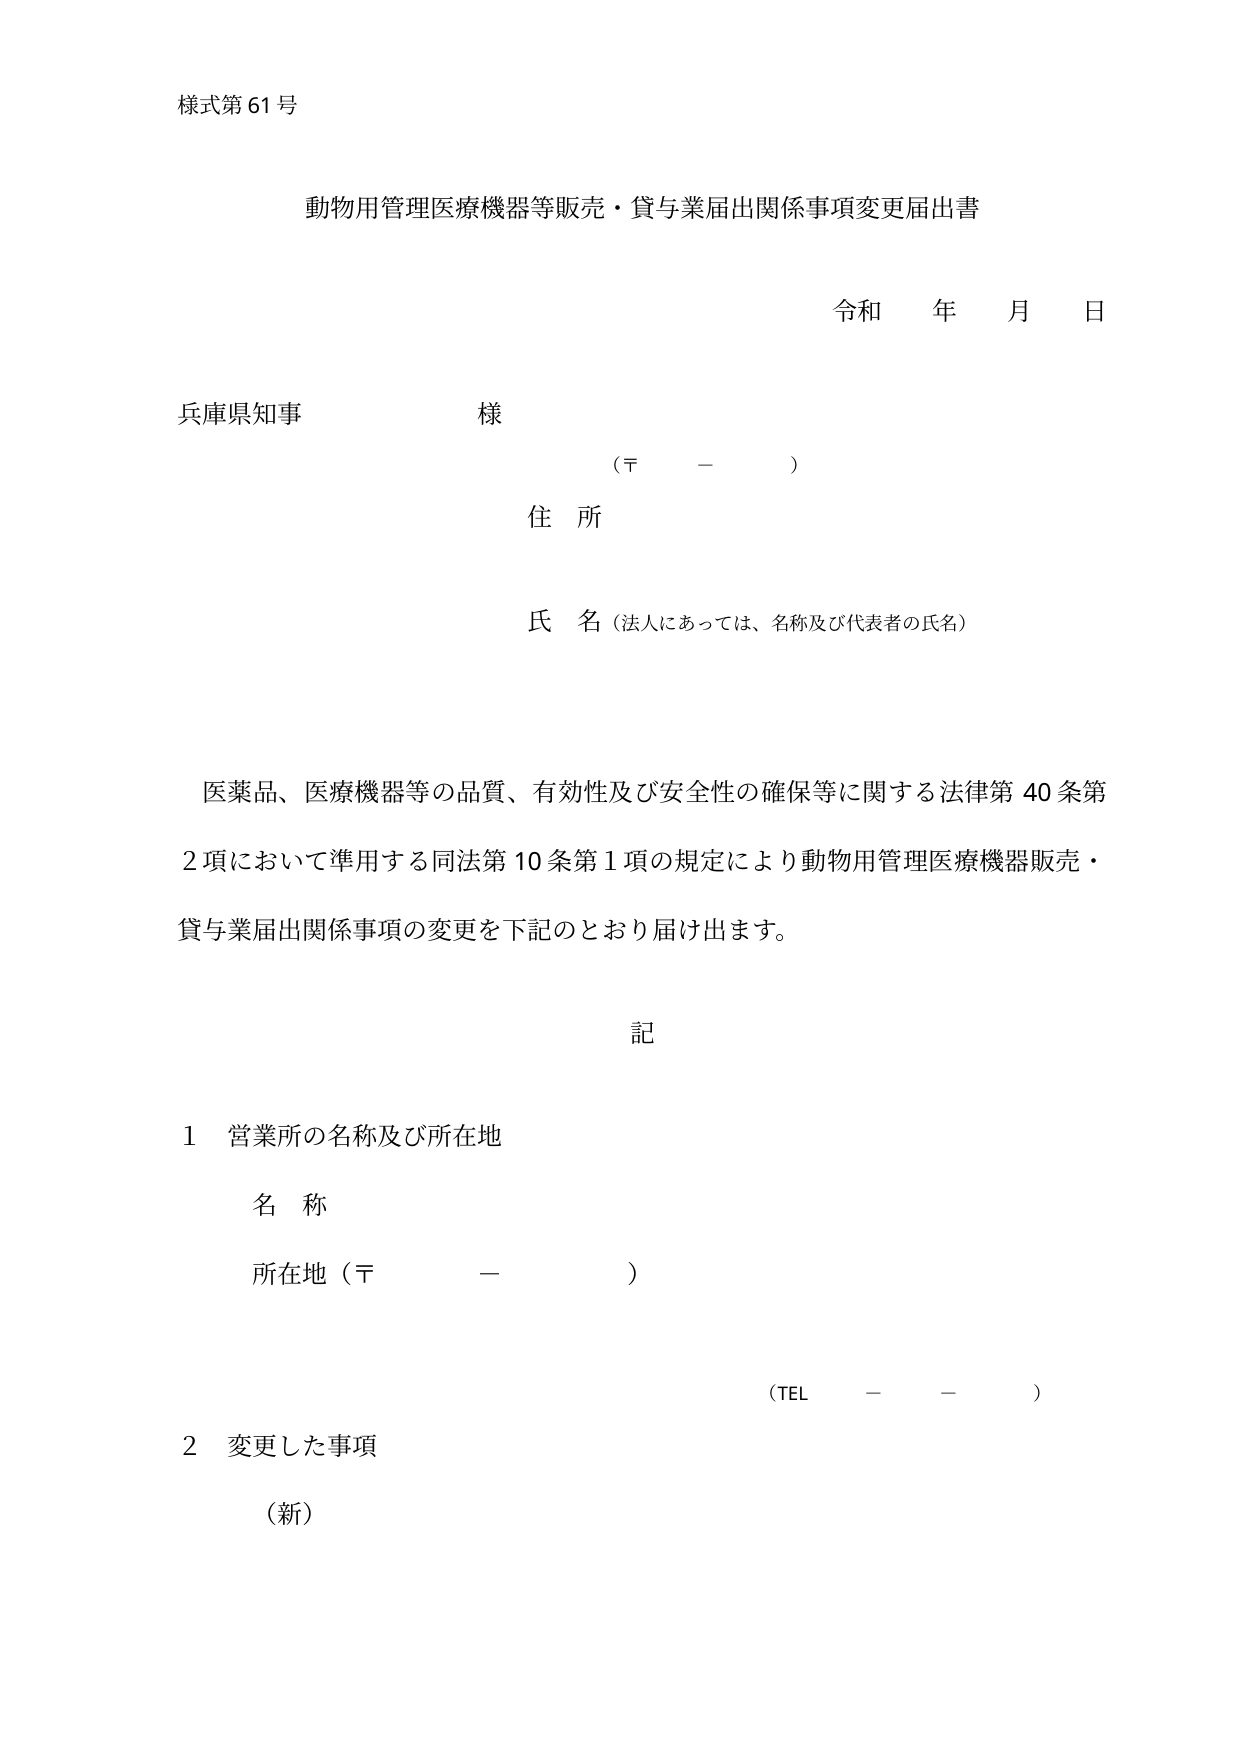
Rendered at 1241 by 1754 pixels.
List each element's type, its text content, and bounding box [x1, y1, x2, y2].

text 所在地（〒 － ） [177, 1238, 1107, 1307]
text 記 [177, 997, 1107, 1066]
text 氏 名（法人にあっては、名称及び代表者の氏名） [177, 585, 1107, 653]
text （〒 － ） [177, 447, 1107, 482]
text ２ 変更した事項 [177, 1410, 1107, 1478]
text １ 営業所の名称及び所在地 [177, 1100, 1107, 1169]
text （TEL － － ） [177, 1375, 1107, 1410]
text 動物用管理医療機器等販売・貸与業届出関係事項変更届出書 [177, 172, 1107, 241]
text 令和 年 月 日 [177, 275, 1107, 344]
text 住 所 [177, 482, 1107, 550]
text 医薬品、医療機器等の品質、有効性及び安全性の確保等に関する法律第40条第２項において準用する同法第10条第１項の規定により動物用管理医療機器販売・貸与業届出関係事項の変更を下記のとおり届け出ます。 [177, 757, 1107, 963]
text 名 称 [177, 1169, 1107, 1238]
text （新） [177, 1478, 1107, 1547]
text 兵庫県知事 様 [177, 378, 1107, 447]
